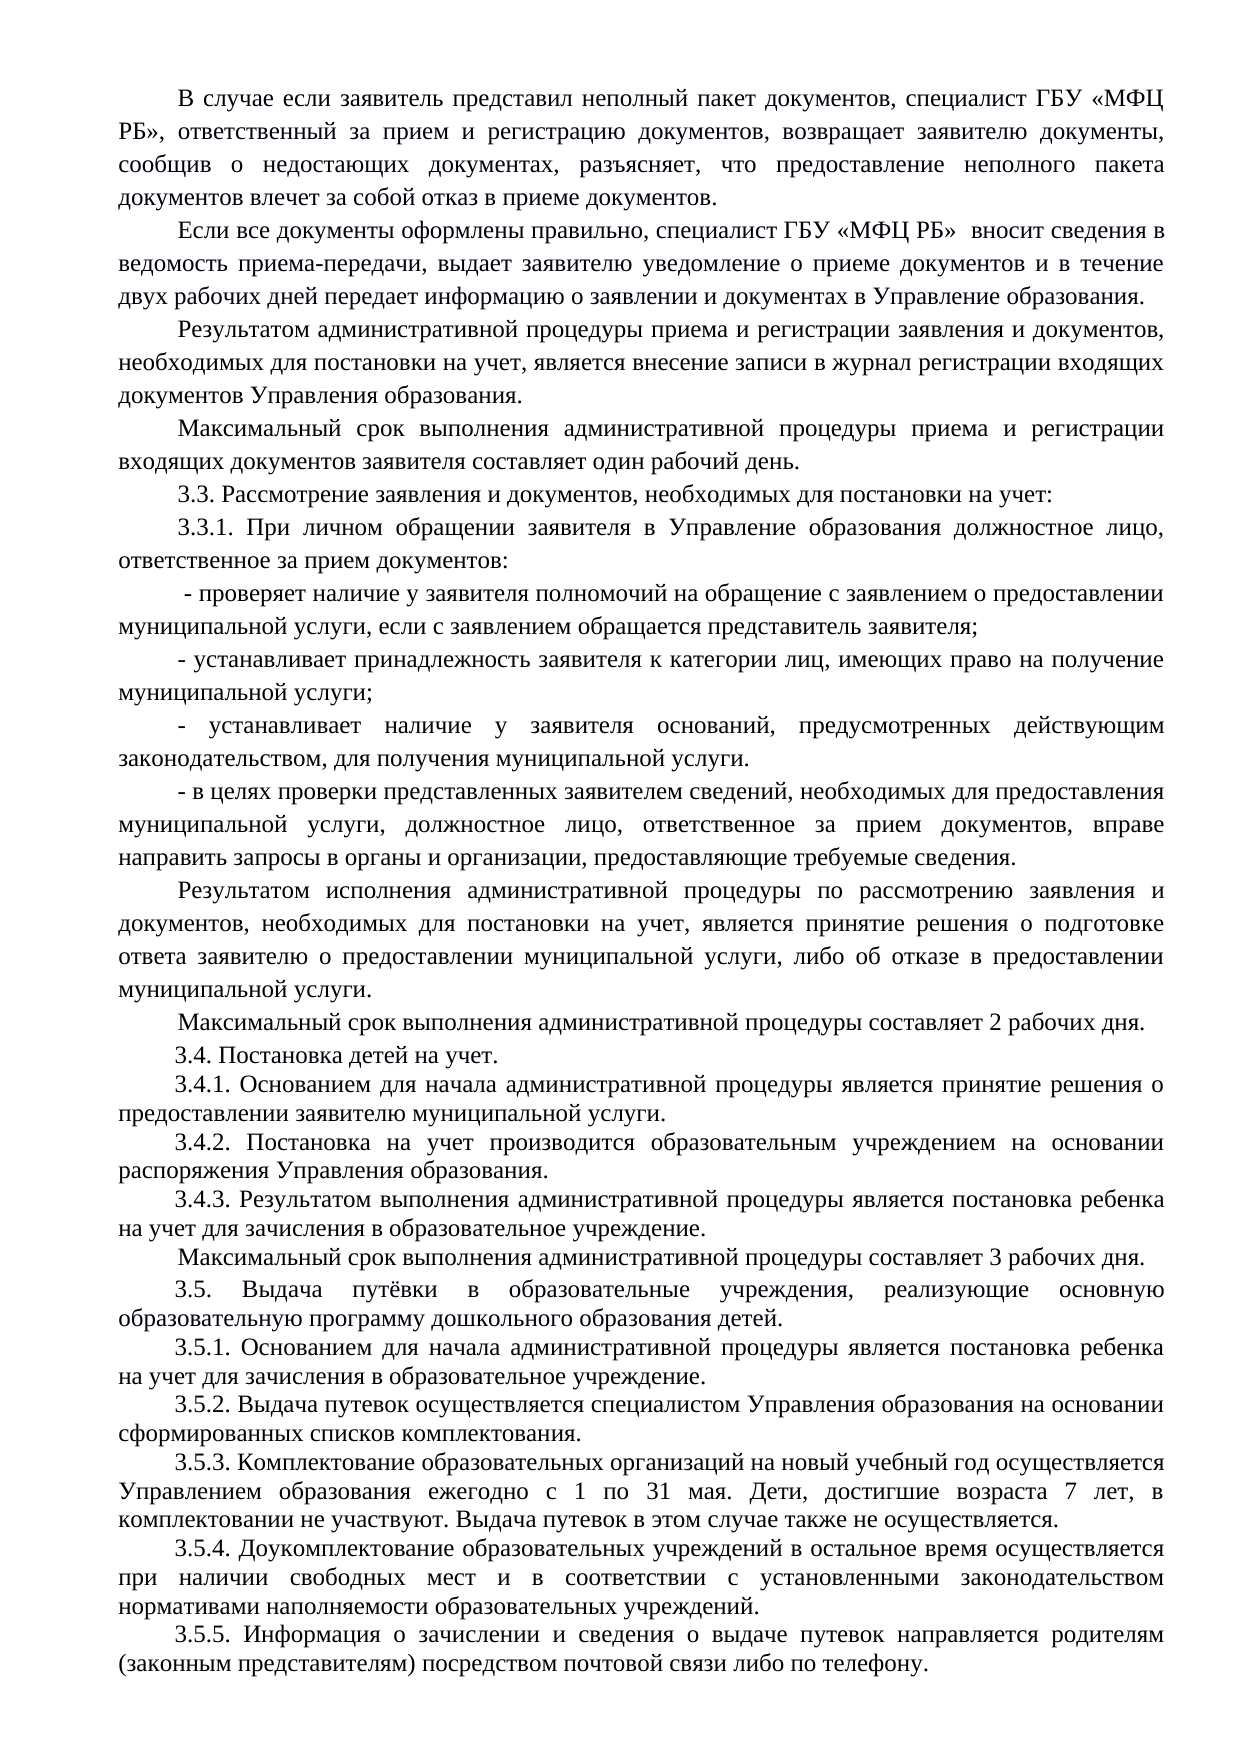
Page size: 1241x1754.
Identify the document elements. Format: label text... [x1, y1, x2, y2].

text 3.5.3. Комплектование образовательных организаций на новый учебный год осуществляется Управлением образования ежегодно с 1 по 31 мая. Дети, достигшие возраста 7 лет, в комплектовании не участвуют. Выдача путевок в этом случае также не осуществляется. [118, 1447, 1165, 1533]
text 3.3. Рассмотрение заявления и документов, необходимых для постановки на учет: [118, 479, 1165, 508]
text 3.4. Постановка детей на учет. [118, 1040, 1165, 1069]
text 3.3.1. При личном обращении заявителя в Управление образования должностное лицо, ответственное за прием документов: [118, 512, 1165, 574]
text 3.5. Выдача путёвки в образовательные учреждения, реализующие основную образовательную программу дошкольного образования детей. [118, 1274, 1165, 1332]
text - устанавливает наличие у заявителя оснований, предусмотренных действующим законодательством, для получения муниципальной услуги. [118, 710, 1165, 772]
text 3.4.2. Постановка на учет производится образовательным учреждением на основании распоряжения Управления образования. [118, 1127, 1165, 1184]
text Максимальный срок выполнения административной процедуры составляет 2 рабочих дня. [118, 1007, 1165, 1036]
text 3.5.5. Информация о зачислении и сведения о выдаче путевок направляется родителям (законным представителям) посредством почтовой связи либо по телефону. [118, 1619, 1165, 1677]
text Результатом административной процедуры приема и регистрации заявления и документов, необходимых для постановки на учет, является внесение записи в журнал регистрации входящих документов Управления образования. [118, 314, 1165, 409]
text Максимальный срок выполнения административной процедуры приема и регистрации входящих документов заявителя составляет один рабочий день. [118, 413, 1165, 475]
text 3.4.3. Результатом выполнения административной процедуры является постановка ребенка на учет для зачисления в образовательное учреждение. [118, 1184, 1165, 1242]
text - устанавливает принадлежность заявителя к категории лиц, имеющих право на получение муниципальной услуги; [118, 644, 1165, 706]
text Максимальный срок выполнения административной процедуры составляет 3 рабочих дня. [118, 1242, 1165, 1270]
text 3.5.4. Доукомплектование образовательных учреждений в остальное время осуществляется при наличии свободных мест и в соответствии с установленными законодательством нормативами наполняемости образовательных учреждений. [118, 1533, 1165, 1619]
text 3.5.1. Основанием для начала административной процедуры является постановка ребенка на учет для зачисления в образовательное учреждение. [118, 1332, 1165, 1389]
text - в целях проверки представленных заявителем сведений, необходимых для предоставления муниципальной услуги, должностное лицо, ответственное за прием документов, вправе направить запросы в органы и организации, предоставляющие требуемые сведения. [118, 776, 1165, 871]
text - проверяет наличие у заявителя полномочий на обращение с заявлением о предоставлении муниципальной услуги, если с заявлением обращается представитель заявителя; [118, 578, 1165, 640]
text Результатом исполнения административной процедуры по рассмотрению заявления и документов, необходимых для постановки на учет, является принятие решения о подготовке ответа заявителю о предоставлении муниципальной услуги, либо об отказе в предоставлении муниципальной услуги. [118, 875, 1165, 1003]
text 3.4.1. Основанием для начала административной процедуры является принятие решения о предоставлении заявителю муниципальной услуги. [118, 1069, 1165, 1127]
text 3.5.2. Выдача путевок осуществляется специалистом Управления образования на основании сформированных списков комплектования. [118, 1389, 1165, 1447]
text В случае если заявитель представил неполный пакет документов, специалист ГБУ «МФЦ РБ», ответственный за прием и регистрацию документов, возвращает заявителю документы, сообщив о недостающих документах, разъясняет, что предоставление неполного пакета документов влечет за собой отказ в приеме документов. [118, 83, 1165, 211]
text Если все документы оформлены правильно, специалист ГБУ «МФЦ РБ» вносит сведения в ведомость приема-передачи, выдает заявителю уведомление о приеме документов и в течение двух рабочих дней передает информацию о заявлении и документах в Управление образования. [118, 215, 1165, 309]
